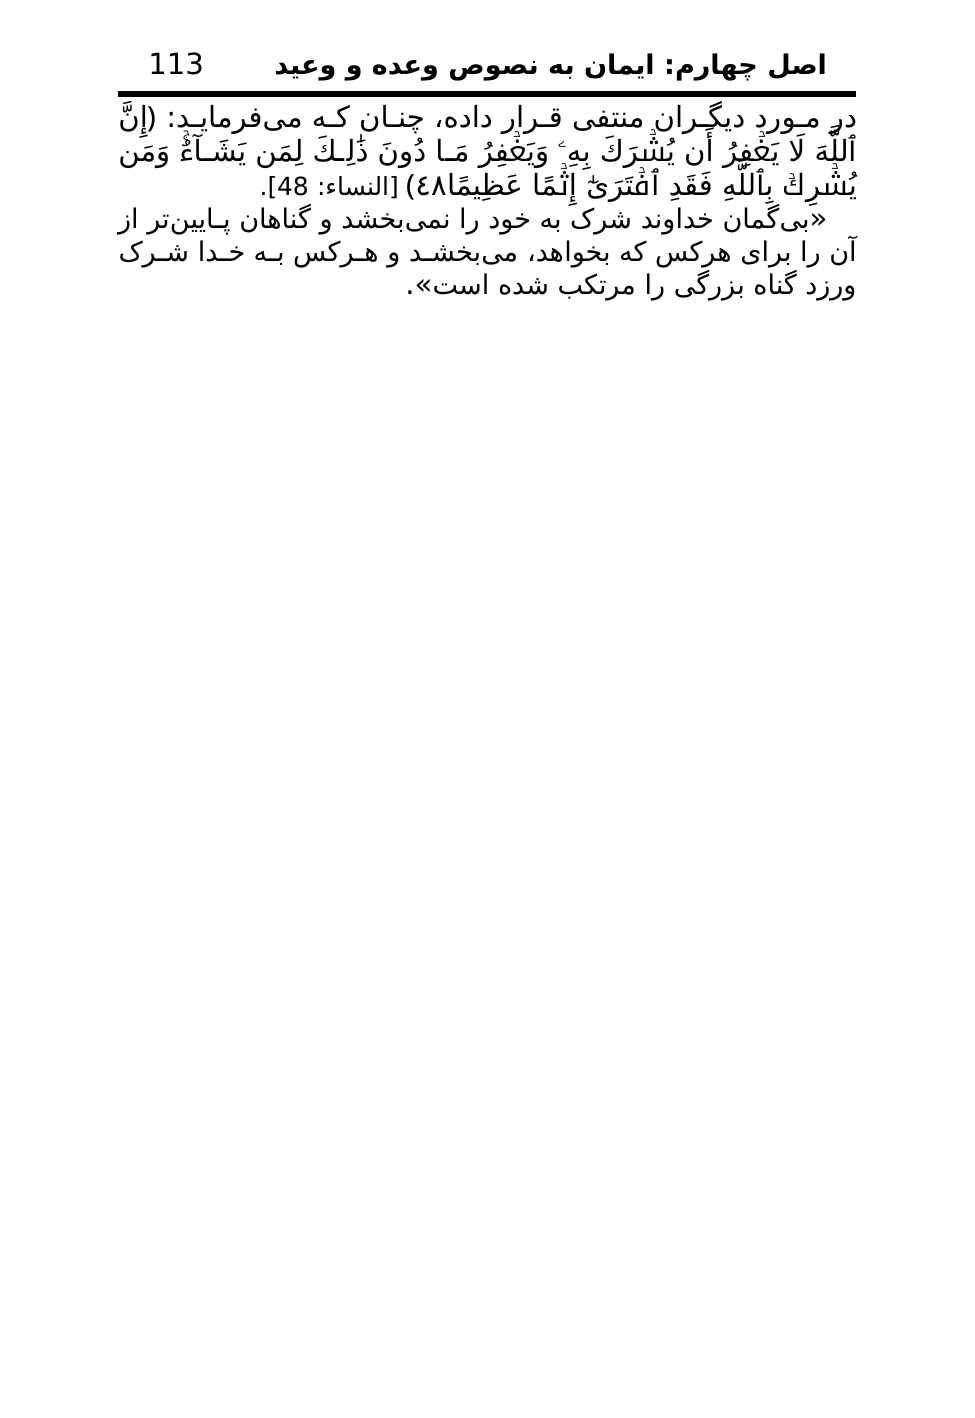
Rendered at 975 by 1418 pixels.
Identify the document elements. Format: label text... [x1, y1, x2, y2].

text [118, 100, 857, 202]
text «بی‌گمان خداوند شرک به خود را نمی‌بخشد و گناهان پایین‌تر از آن را برای هرکس که بخواهد، می‌بخشد و هرکس به خدا شرک ورزد گناه بزرگی را مرتکب شده است». [118, 202, 857, 301]
